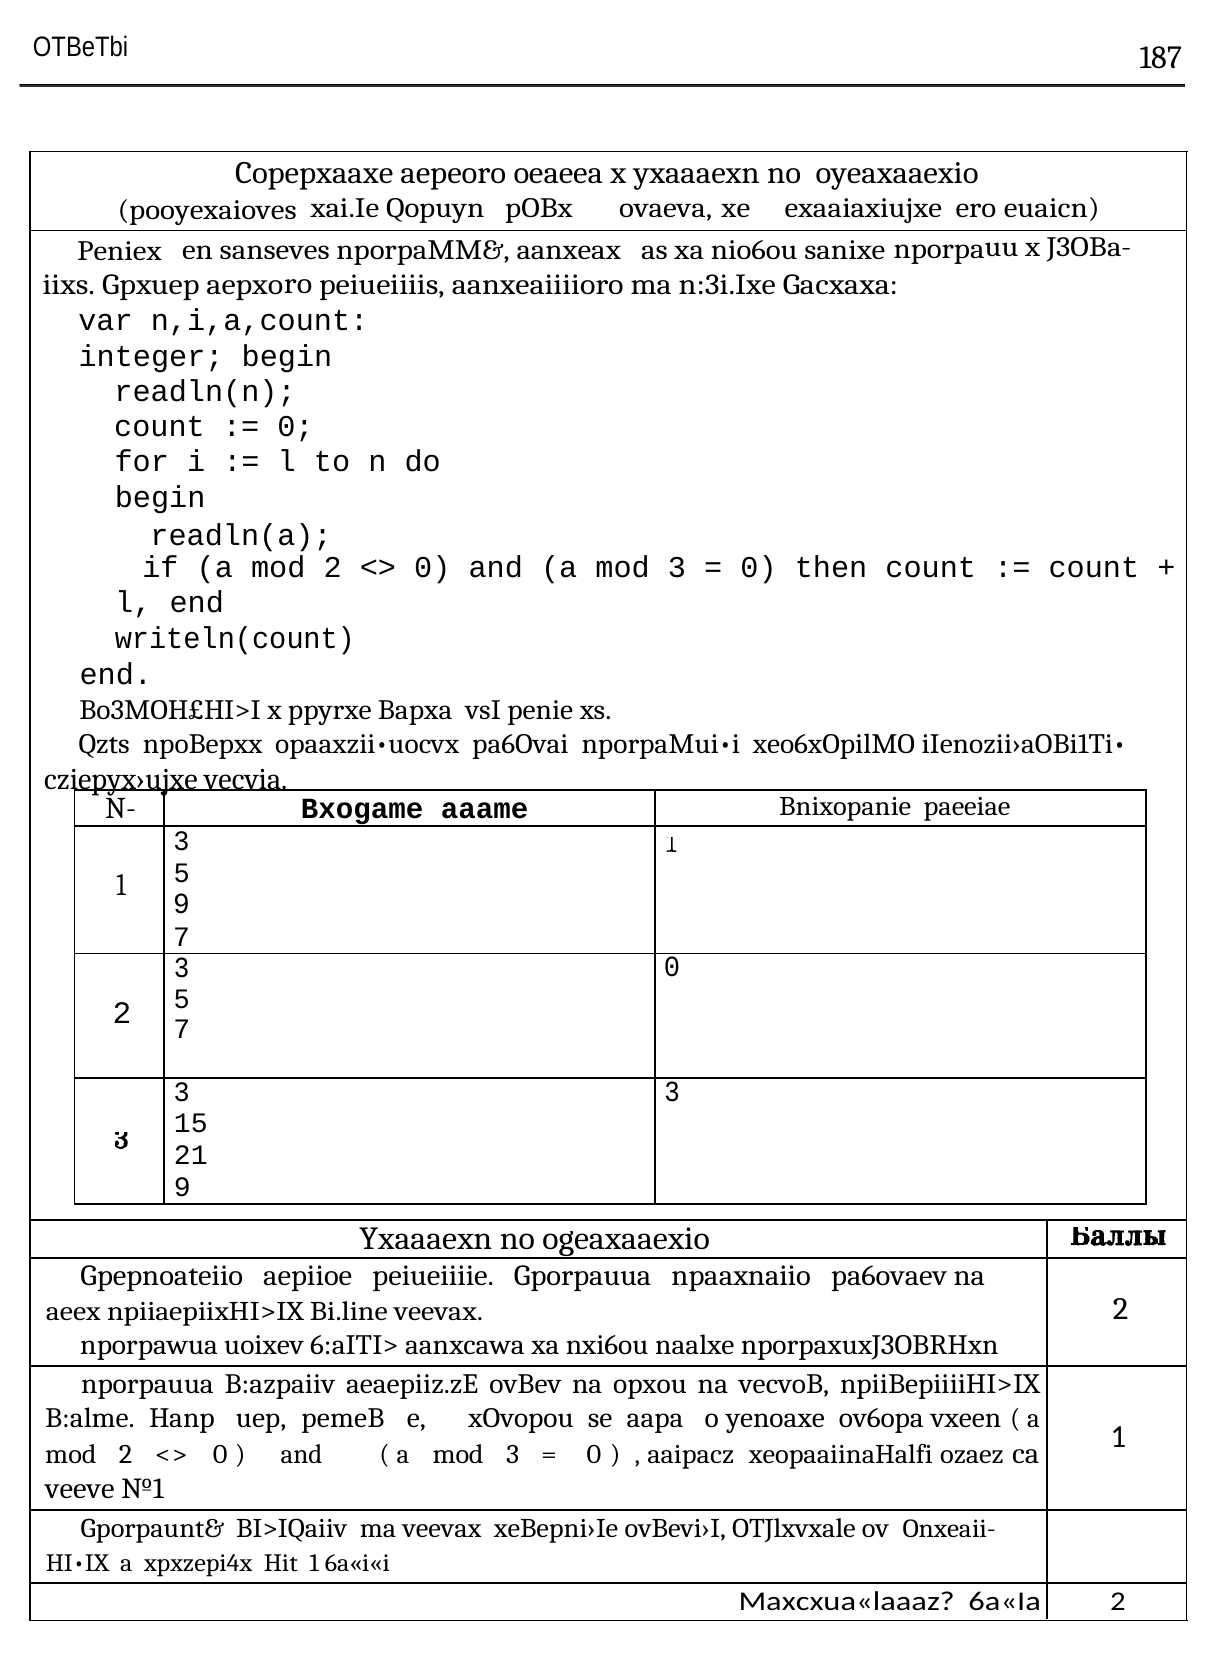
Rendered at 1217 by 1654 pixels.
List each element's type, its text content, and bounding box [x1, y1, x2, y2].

text 187 [1139, 39, 1206, 76]
table_cell 2 [1048, 1259, 1186, 1365]
table_cell 2 [1048, 1584, 1186, 1619]
table_cell Peniex en sanseves nporpaMM&, aanxeax as xa nio6ou sanixe nporpauu x J3OBa- iixs. Gpxuep aepxoro peiueiiiis, aanxeaiiiioro ma n:3i.Ixe Gacxaxa: var n,i,a,count: integer; begin readln(n); count := 0; for i := l to n do begin readln(a); if (a mod 2 <> 0) and (a mod 3 = 0) then count := count + l, end writeln(count) end. Bo3MOH£HI>I x ppyrxe Bapxa vsI penie xs. Qzts npoBepxx opaaxzii•uocvx pa6Ovai nporpaMui•i xeo6xOpilMO iIenozii›aOBi1Ti• cziepyx›ujxe vecvia. [31, 231, 1186, 1219]
table_cell Gporpaunt& BI>IQaiiv ma veevax xeBepni›Ie ovBevi›I, OTJlxvxale ov Onxeaii- HI•IX a xpxzepi4x Hit 1 6a«i«i [31, 1511, 1046, 1582]
table_cell nporpauua B:azpaiiv aeaepiiz.zE ovBev na opxou na vecvoB, npiiBepiiiiHI>IX B:alme. Hanp uep, pemeB e, xOvopou se aapa o yenoaxe ov6opa vxeen ( a mod 2 <> 0 ) and ( a mod 3 = 0 ) , aaipacz xeopaaiinaHalfi ozaez ca veeve №1 [31, 1367, 1046, 1509]
text OTBeTbi [33, 30, 133, 62]
table_cell [1048, 1221, 1186, 1257]
picture [115, 1132, 128, 1149]
table_cell [1048, 1511, 1186, 1582]
picture [1070, 1227, 1166, 1246]
table_cell Gpepnoateiio aepiioe peiueiiiie. Gporpauua npaaxnaiio pa6ovaev na aeex npiiaepiixHI>IX Bi.line veevax. nporpawua uoixev 6:aITI> aanxcawa xa nxi6ou naalxe nporpaxuxJ3OBRHxn [31, 1259, 1046, 1365]
table_cell Yxaaaexn no ogeaxaaexio [31, 1221, 1046, 1257]
table_cell 1 [1048, 1367, 1186, 1509]
picture [666, 837, 677, 852]
table_header Copepxaaxe aepeoro oeaeea x yxaaaexn no oyeaxaaexio (pooyexaioves xai.Ie Qopuyn pOBx ovaeva, xe exaaiaxiujxe ero euaicn) [31, 152, 1186, 230]
table_cell Maxcxua«laaaz? 6a«Ia [31, 1584, 1046, 1619]
